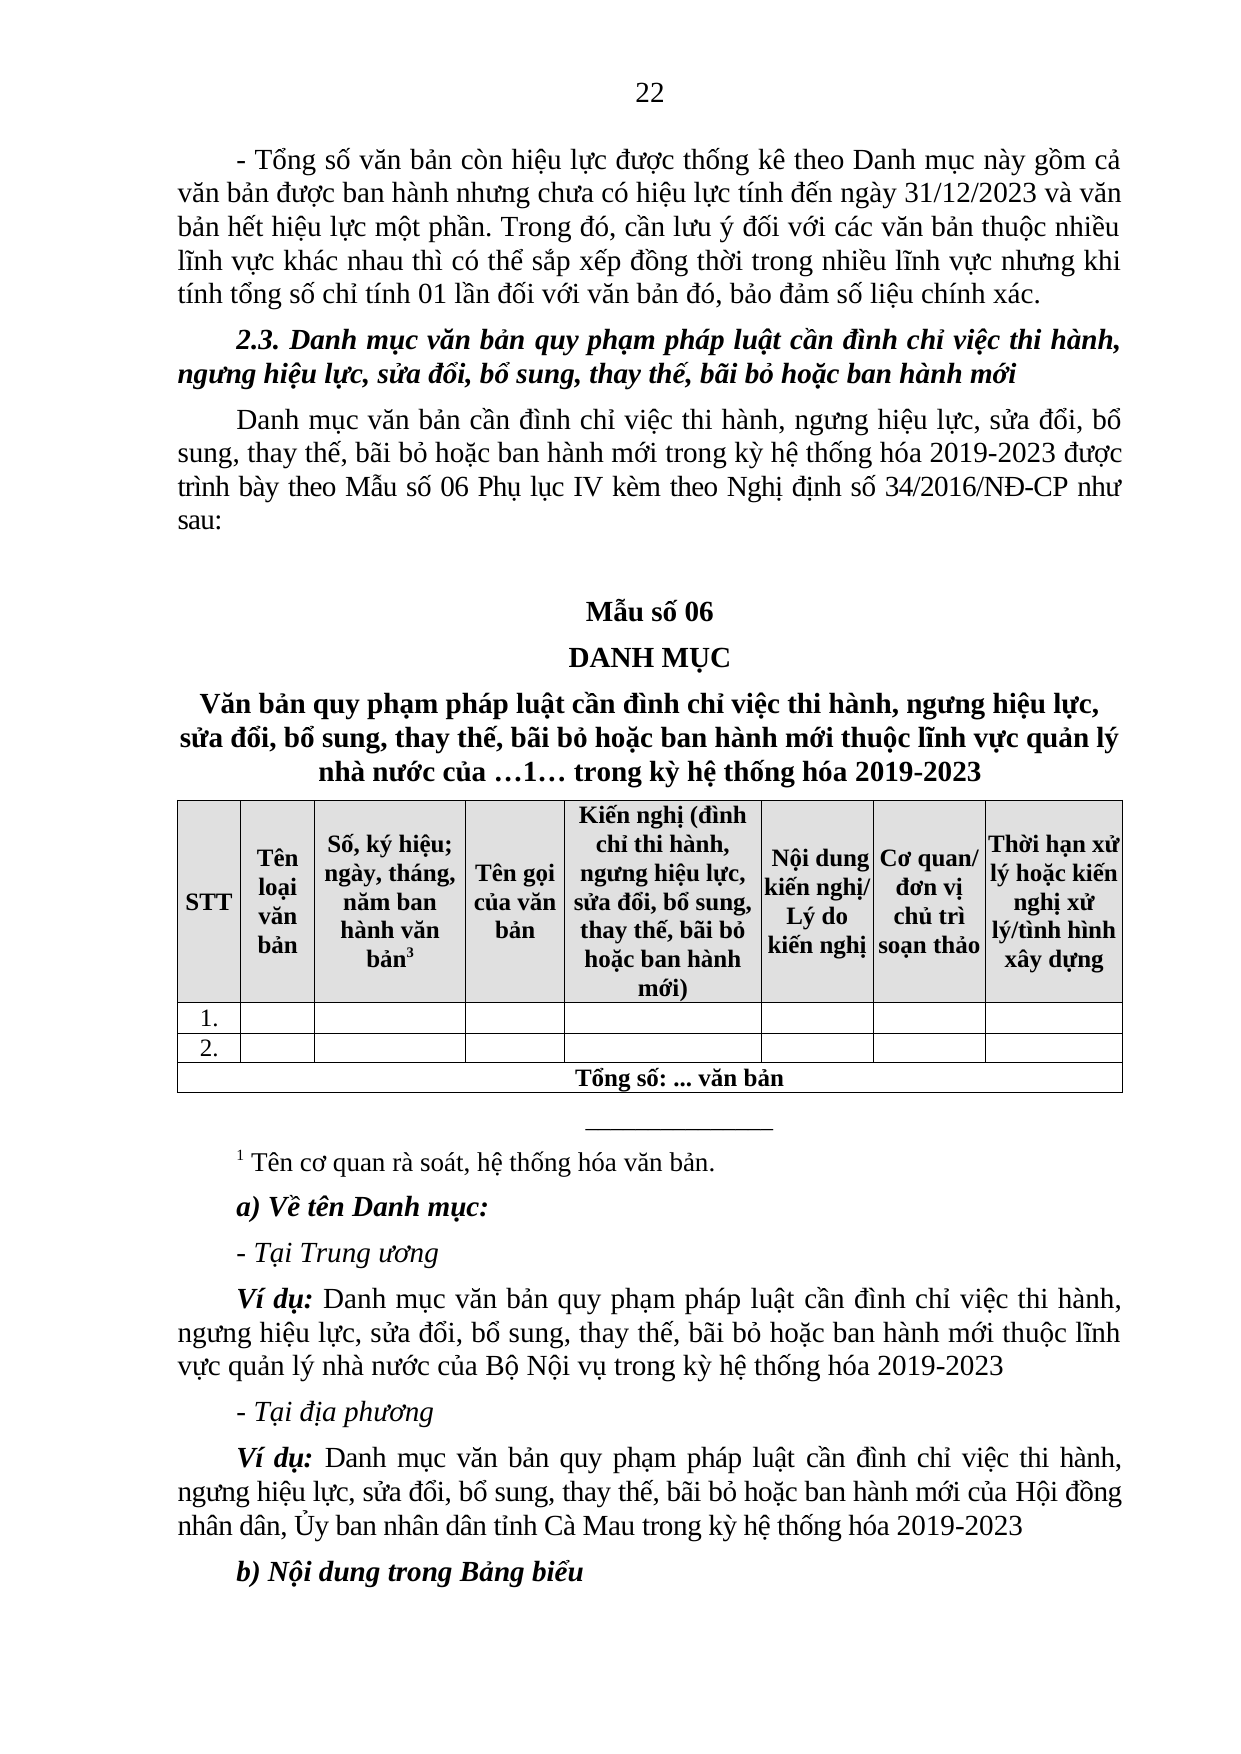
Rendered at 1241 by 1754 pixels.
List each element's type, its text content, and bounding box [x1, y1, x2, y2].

table_cell [874, 1034, 985, 1062]
table_header Tên gọi của văn bản [466, 801, 564, 1002]
table_header Thời hạn xử lý hoặc kiến nghị xử lý/tình hình xây dựng [986, 801, 1122, 1002]
table_cell [565, 1003, 761, 1033]
table_cell [986, 1003, 1122, 1033]
table_cell [762, 1003, 873, 1033]
table_header Kiến nghị (đình chỉ thi hành, ngưng hiệu lực, sửa đổi, bổ sung, thay thế, bãi bỏ hoặc ban hành mới) [565, 801, 761, 1002]
table_cell [466, 1003, 564, 1033]
table_header Tên loại văn bản [241, 801, 314, 1002]
text 2.3. Danh mục văn bản quy phạm pháp luật cần đình chỉ việc thi hành, ngưng hiệu lực, sửa đổi, bổ sung, thay thế, bãi bỏ hoặc ban hành mới [177, 322, 1122, 389]
table_cell [315, 1003, 465, 1033]
text - Tổng số văn bản còn hiệu lực được thống kê theo Danh mục này gồm cả văn bản được ban hành nhưng chưa có hiệu lực tính đến ngày 31/12/2023 và văn bản hết hiệu lực một phần. Trong đó, cần lưu ý đối với các văn bản thuộc nhiều lĩnh vực khác nhau thì có thể sắp xếp đồng thời trong nhiều lĩnh vực nhưng khi tính tổng số chỉ tính 01 lần đối với văn bản đó, bảo đảm số liệu chính xác. [177, 142, 1122, 310]
table_header Nội dung kiến nghị/ Lý do kiến nghị [762, 801, 873, 1002]
text b) Nội dung trong Bảng biểu [177, 1554, 1122, 1587]
table_cell [762, 1034, 873, 1062]
table_cell [565, 1034, 761, 1062]
text 1 Tên cơ quan rà soát, hệ thống hóa văn bản. [177, 1146, 1122, 1177]
table_cell [874, 1003, 985, 1033]
text _______________ [177, 1104, 1122, 1133]
text DANH MỤC [177, 641, 1122, 674]
text - Tại địa phương [177, 1394, 1122, 1428]
text Mẫu số 06 [177, 594, 1122, 628]
table_cell [986, 1034, 1122, 1062]
table_cell 2. [178, 1034, 240, 1062]
table_header Cơ quan/ đơn vị chủ trì soạn thảo [874, 801, 985, 1002]
table_header Số, ký hiệu; ngày, tháng, năm ban hành văn bản3 [315, 801, 465, 1002]
table_cell [241, 1003, 314, 1033]
text Ví dụ: Danh mục văn bản quy phạm pháp luật cần đình chỉ việc thi hành, ngưng hiệu lực, sửa đổi, bổ sung, thay thế, bãi bỏ hoặc ban hành mới của Hội đồng nhân dân, Ủy ban nhân dân tỉnh Cà Mau trong kỳ hệ thống hóa 2019-2023 [177, 1441, 1122, 1541]
text - Tại Trung ương [177, 1235, 1122, 1269]
table_header STT [178, 801, 240, 1002]
text Văn bản quy phạm pháp luật cần đình chỉ việc thi hành, ngưng hiệu lực, sửa đổi, bổ sung, thay thế, bãi bỏ hoặc ban hành mới thuộc lĩnh vực quản lý nhà nước của …1… trong kỳ hệ thống hóa 2019-2023 [177, 687, 1122, 787]
table_cell [466, 1034, 564, 1062]
table_cell [315, 1034, 465, 1062]
text Danh mục văn bản cần đình chỉ việc thi hành, ngưng hiệu lực, sửa đổi, bổ sung, thay thế, bãi bỏ hoặc ban hành mới trong kỳ hệ thống hóa 2019-2023 được trình bày theo Mẫu số 06 Phụ lục IV kèm theo Nghị định số 34/2016/NĐ-CP như sau: [177, 402, 1122, 536]
table_cell Tổng số: ... văn bản [178, 1063, 1122, 1091]
table_cell [241, 1034, 314, 1062]
text Ví dụ: Danh mục văn bản quy phạm pháp luật cần đình chỉ việc thi hành, ngưng hiệu lực, sửa đổi, bổ sung, thay thế, bãi bỏ hoặc ban hành mới thuộc lĩnh vực quản lý nhà nước của Bộ Nội vụ trong kỳ hệ thống hóa 2019-2023 [177, 1281, 1122, 1382]
table_cell 1. [178, 1003, 240, 1033]
text a) Về tên Danh mục: [177, 1189, 1122, 1223]
